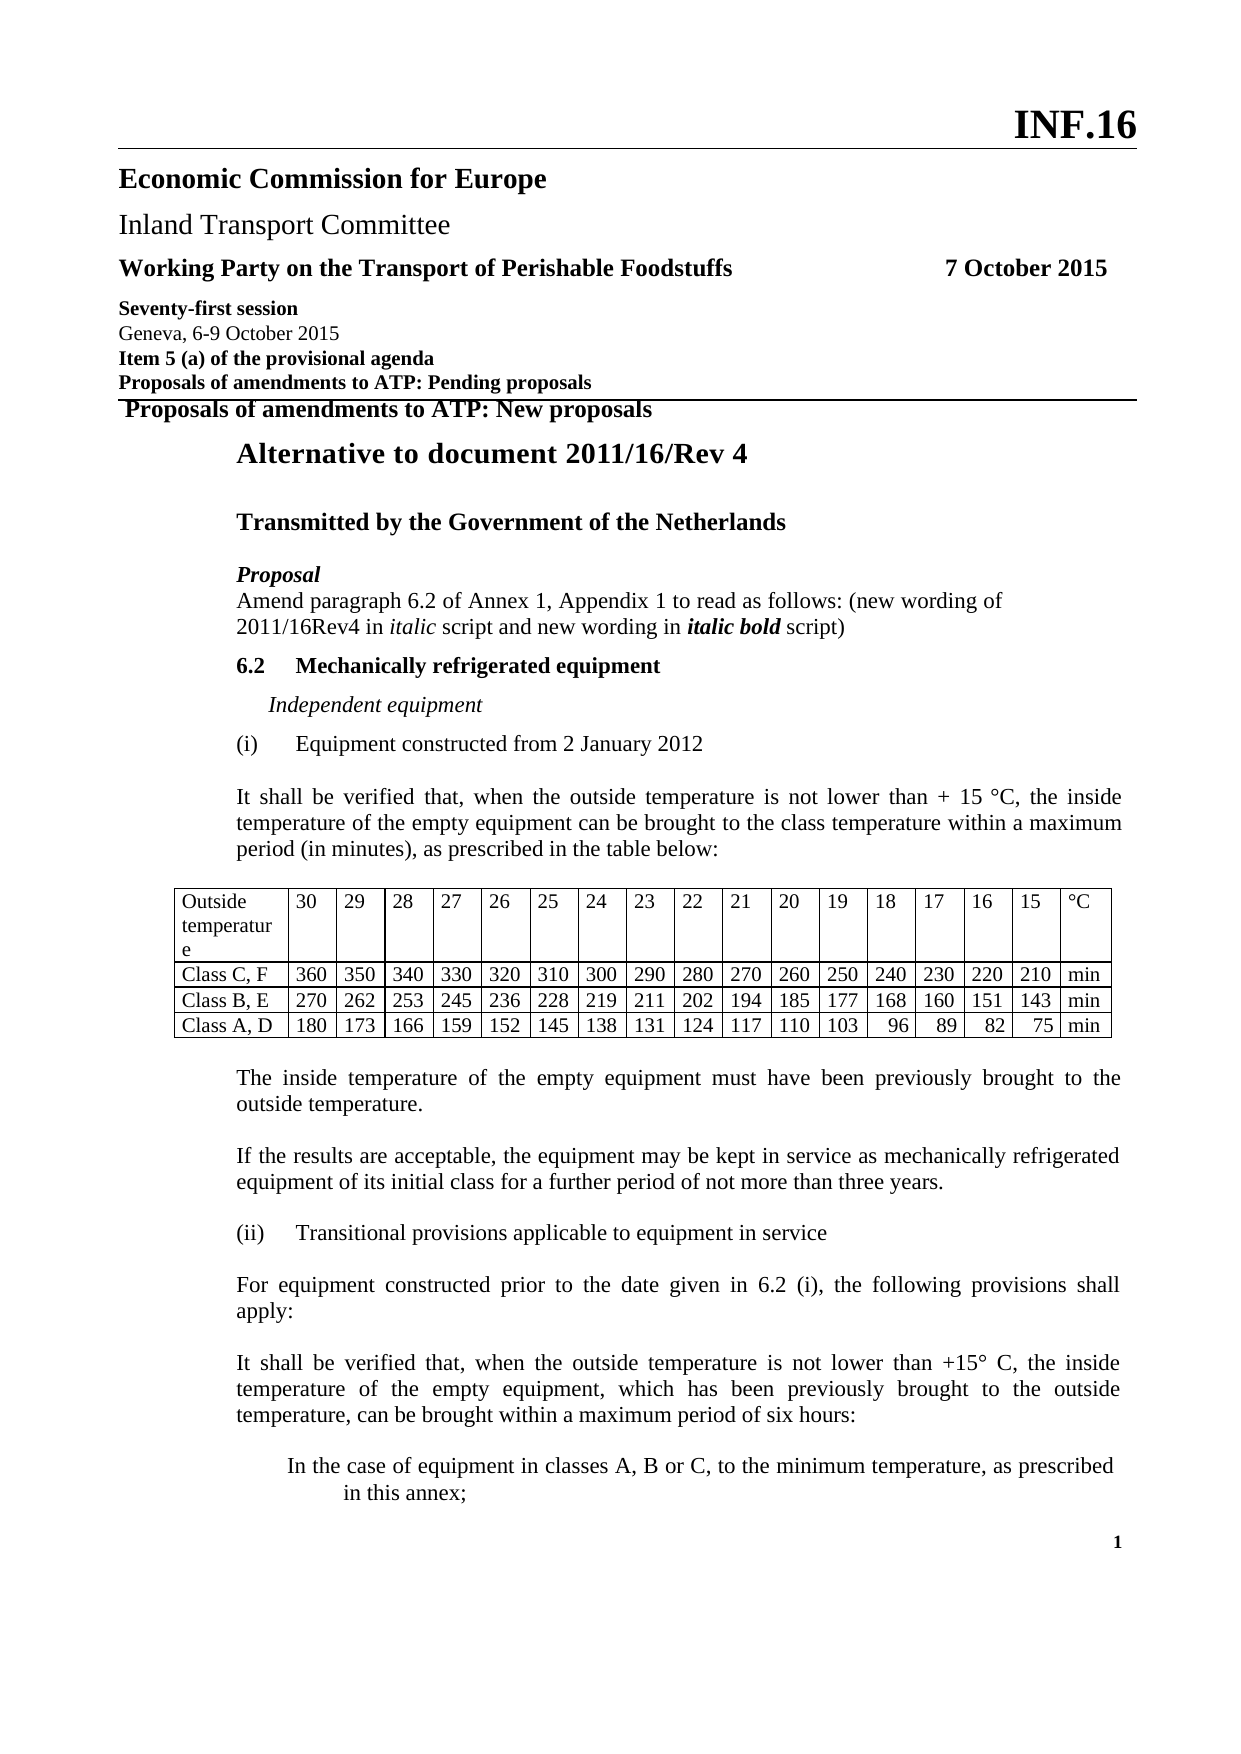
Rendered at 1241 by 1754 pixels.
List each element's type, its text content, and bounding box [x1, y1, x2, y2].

table_cell 220 [965, 963, 1012, 986]
text The inside temperature of the empty equipment must have been previously brought to the outside temperature. [236, 1064, 1122, 1117]
table_header 15 [1013, 889, 1060, 961]
table_header 20 [772, 889, 819, 961]
text 6.2 Mechanically refrigerated equipment [236, 652, 1004, 679]
table_header °C [1061, 889, 1111, 961]
table_cell 159 [434, 1013, 481, 1037]
table_cell 168 [868, 988, 915, 1012]
table_cell Class A, D [175, 1013, 288, 1037]
text If the results are acceptable, the equipment may be kept in service as mechanically refrigerated equipment of its initial class for a further period of not more than three years. [236, 1142, 1122, 1194]
table_cell 330 [434, 963, 481, 986]
table_cell min [1061, 963, 1111, 986]
table_cell 75 [1013, 1013, 1060, 1037]
table_cell 89 [916, 1013, 964, 1037]
table_header 21 [723, 889, 771, 961]
table_cell min [1061, 988, 1111, 1012]
table_cell 270 [289, 988, 336, 1012]
text (ii) Transitional provisions applicable to equipment in service [236, 1219, 1122, 1246]
table_cell 310 [531, 963, 578, 986]
table_header 26 [482, 889, 530, 961]
table_cell 177 [820, 988, 867, 1012]
table_cell Class C, F [175, 963, 288, 986]
table_cell [118, 149, 1137, 399]
table_header 28 [386, 889, 433, 961]
table_cell 360 [289, 963, 336, 986]
text Proposal Amend paragraph 6.2 of Annex 1, Appendix 1 to read as follows: (new wording of 2011/16Rev4 in italic script and new wording in italic bold script) [236, 561, 1004, 640]
table_header 19 [820, 889, 867, 961]
text It shall be verified that, when the outside temperature is not lower than +15° C, the inside temperature of the empty equipment, which has been previously brought to the outside temperature, can be brought within a maximum period of six hours: [236, 1348, 1122, 1428]
table_cell 124 [675, 1013, 722, 1037]
table_header 17 [916, 889, 964, 961]
table_header 22 [675, 889, 722, 961]
table_header 18 [868, 889, 915, 961]
table_header 30 [289, 889, 336, 961]
text Transmitted by the Government of the Netherlands [118, 508, 1004, 536]
table_cell 173 [337, 1013, 384, 1037]
table_cell 290 [627, 963, 674, 986]
table_header INF.16 [118, 59, 1137, 148]
table_header 27 [434, 889, 481, 961]
table_cell 280 [675, 963, 722, 986]
table_cell 253 [386, 988, 433, 1012]
table_header 16 [965, 889, 1012, 961]
table_cell 211 [627, 988, 674, 1012]
table_cell 219 [579, 988, 626, 1012]
table_cell 194 [723, 988, 771, 1012]
text In the case of equipment in classes A, B or C, to the minimum temperature, as prescribed in this annex; [287, 1453, 1122, 1505]
table_cell 300 [579, 963, 626, 986]
table_cell 152 [482, 1013, 530, 1037]
table_header 24 [579, 889, 626, 961]
table_cell 131 [627, 1013, 674, 1037]
table_cell 230 [916, 963, 964, 986]
table_cell 245 [434, 988, 481, 1012]
table_cell 236 [482, 988, 530, 1012]
table_cell 228 [531, 988, 578, 1012]
table_cell 103 [820, 1013, 867, 1037]
table_cell 320 [482, 963, 530, 986]
table_cell 96 [868, 1013, 915, 1037]
text Alternative to document 2011/16/Rev 4 [118, 401, 1004, 470]
table_header 29 [337, 889, 384, 961]
table_cell 138 [579, 1013, 626, 1037]
table_header 23 [627, 889, 674, 961]
table_header Outside temperature [175, 889, 288, 961]
table_cell 160 [916, 988, 964, 1012]
table_cell 350 [337, 963, 384, 986]
table_cell Class B, E [175, 988, 288, 1012]
table_cell 260 [772, 963, 819, 986]
text Independent equipment [236, 691, 1004, 717]
table_cell 110 [772, 1013, 819, 1037]
table_header 25 [531, 889, 578, 961]
table_cell 270 [723, 963, 771, 986]
table_cell 240 [868, 963, 915, 986]
table_cell 166 [386, 1013, 433, 1037]
table_cell 202 [675, 988, 722, 1012]
table_cell min [1061, 1013, 1111, 1037]
table_cell 151 [965, 988, 1012, 1012]
table_cell 185 [772, 988, 819, 1012]
table_cell 117 [723, 1013, 771, 1037]
table_cell 145 [531, 1013, 578, 1037]
text For equipment constructed prior to the date given in 6.2 (i), the following provisions shall apply: [236, 1271, 1122, 1323]
table_cell 210 [1013, 963, 1060, 986]
text It shall be verified that, when the outside temperature is not lower than + 15 °C, the inside temperature of the empty equipment can be brought to the class temperature within a maximum period (in minutes), as prescribed in the table below: [236, 783, 1122, 862]
table_cell 180 [289, 1013, 336, 1037]
table_cell 82 [965, 1013, 1012, 1037]
table_cell 143 [1013, 988, 1060, 1012]
table_cell 250 [820, 963, 867, 986]
table_cell 262 [337, 988, 384, 1012]
text (i) Equipment constructed from 2 January 2012 [236, 730, 1122, 756]
table_cell 340 [386, 963, 433, 986]
